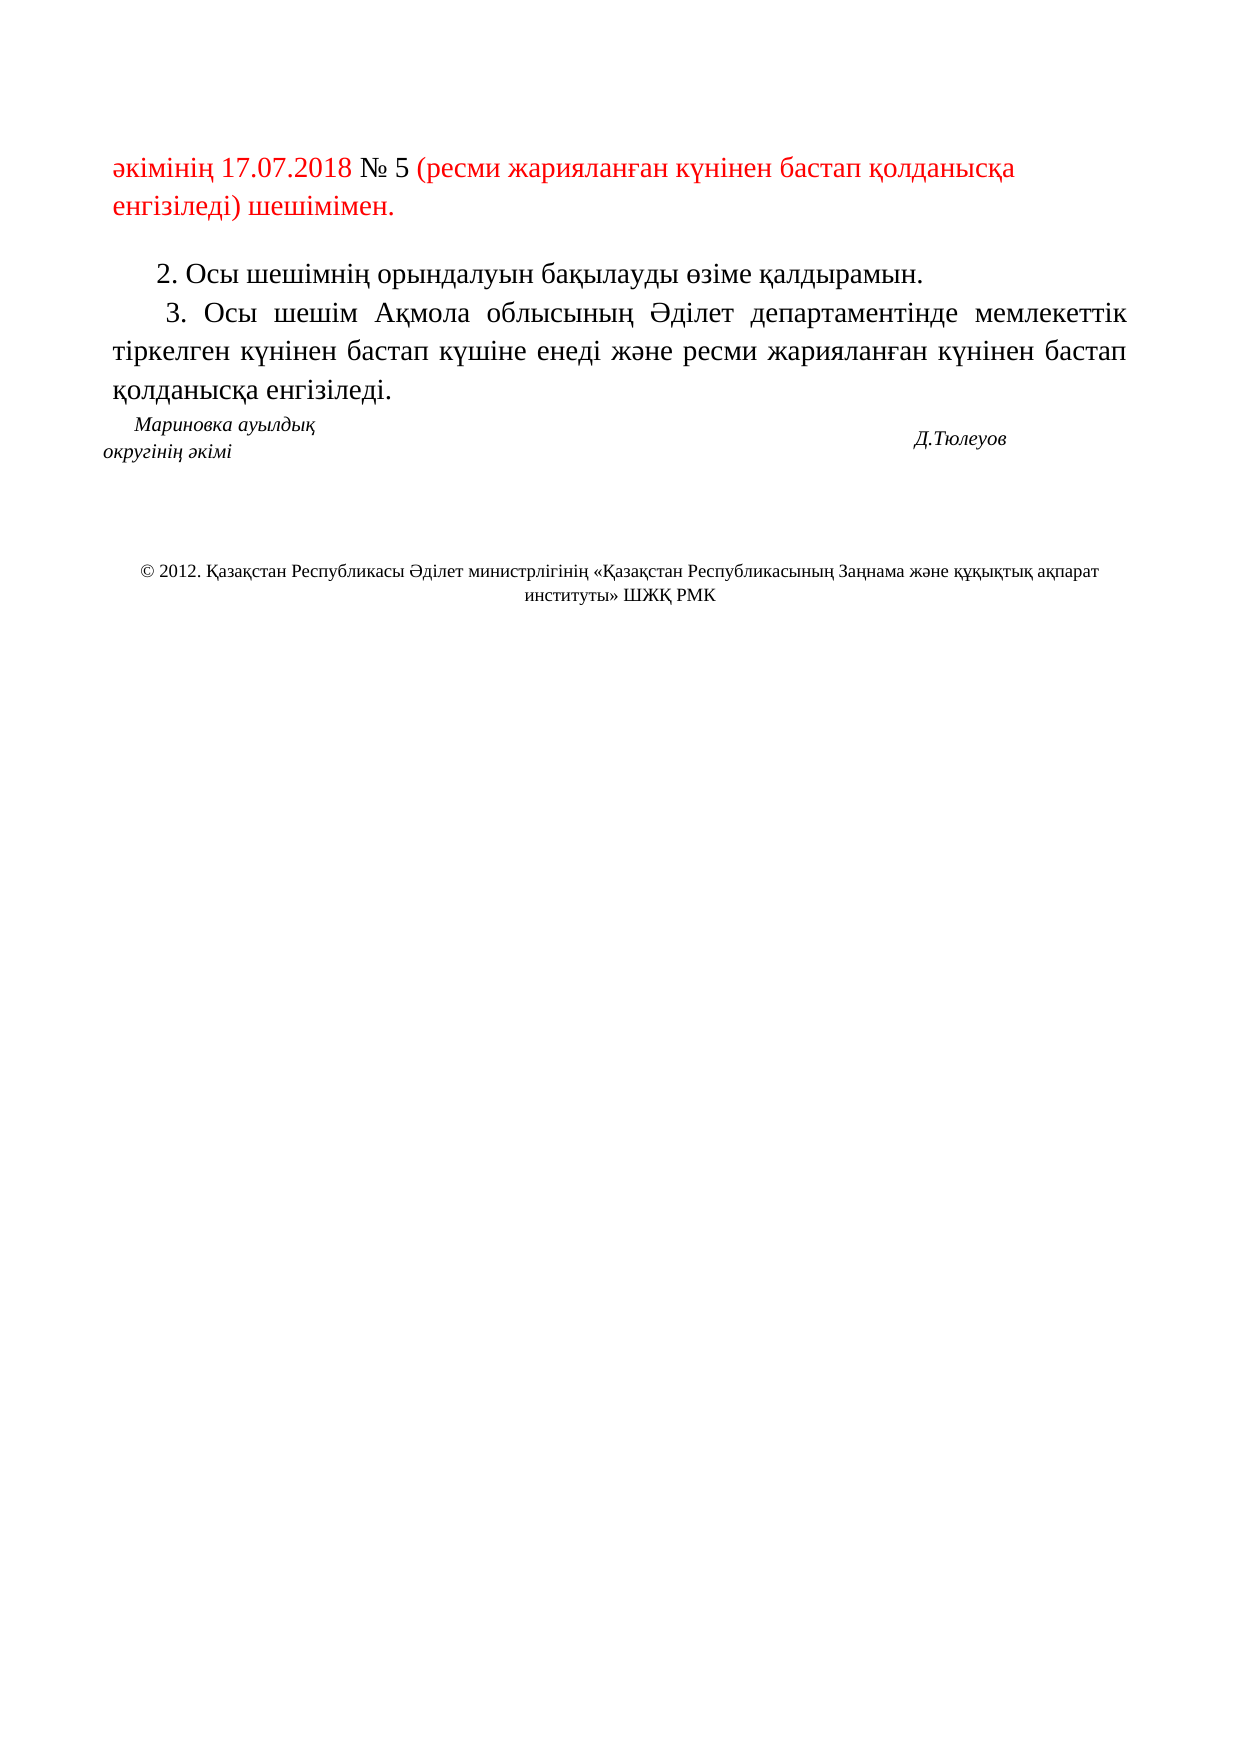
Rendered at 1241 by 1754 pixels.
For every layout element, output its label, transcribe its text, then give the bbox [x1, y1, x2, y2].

text 2. Осы шешімнің орындалуын бақылауды өзіме қалдырамын. [112, 256, 1128, 290]
table_header Д.Тюлеуов [913, 410, 1240, 469]
table_header Мариновка ауылдық округінің әкімі [101, 410, 913, 469]
text © 2012. Қазақстан Республикасы Әділет министрлігінің «Қазақстан Республикасының Заңнама және құқықтық ақпарат институты» ШЖҚ РМК [112, 559, 1128, 606]
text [112, 150, 1128, 252]
text 3. Осы шешім Ақмола облысының Әділет департаментінде мемлекеттік тіркелген күнінен бастап күшіне енеді және ресми жарияланған күнінен бастап қолданысқа енгізіледі. [112, 295, 1128, 405]
